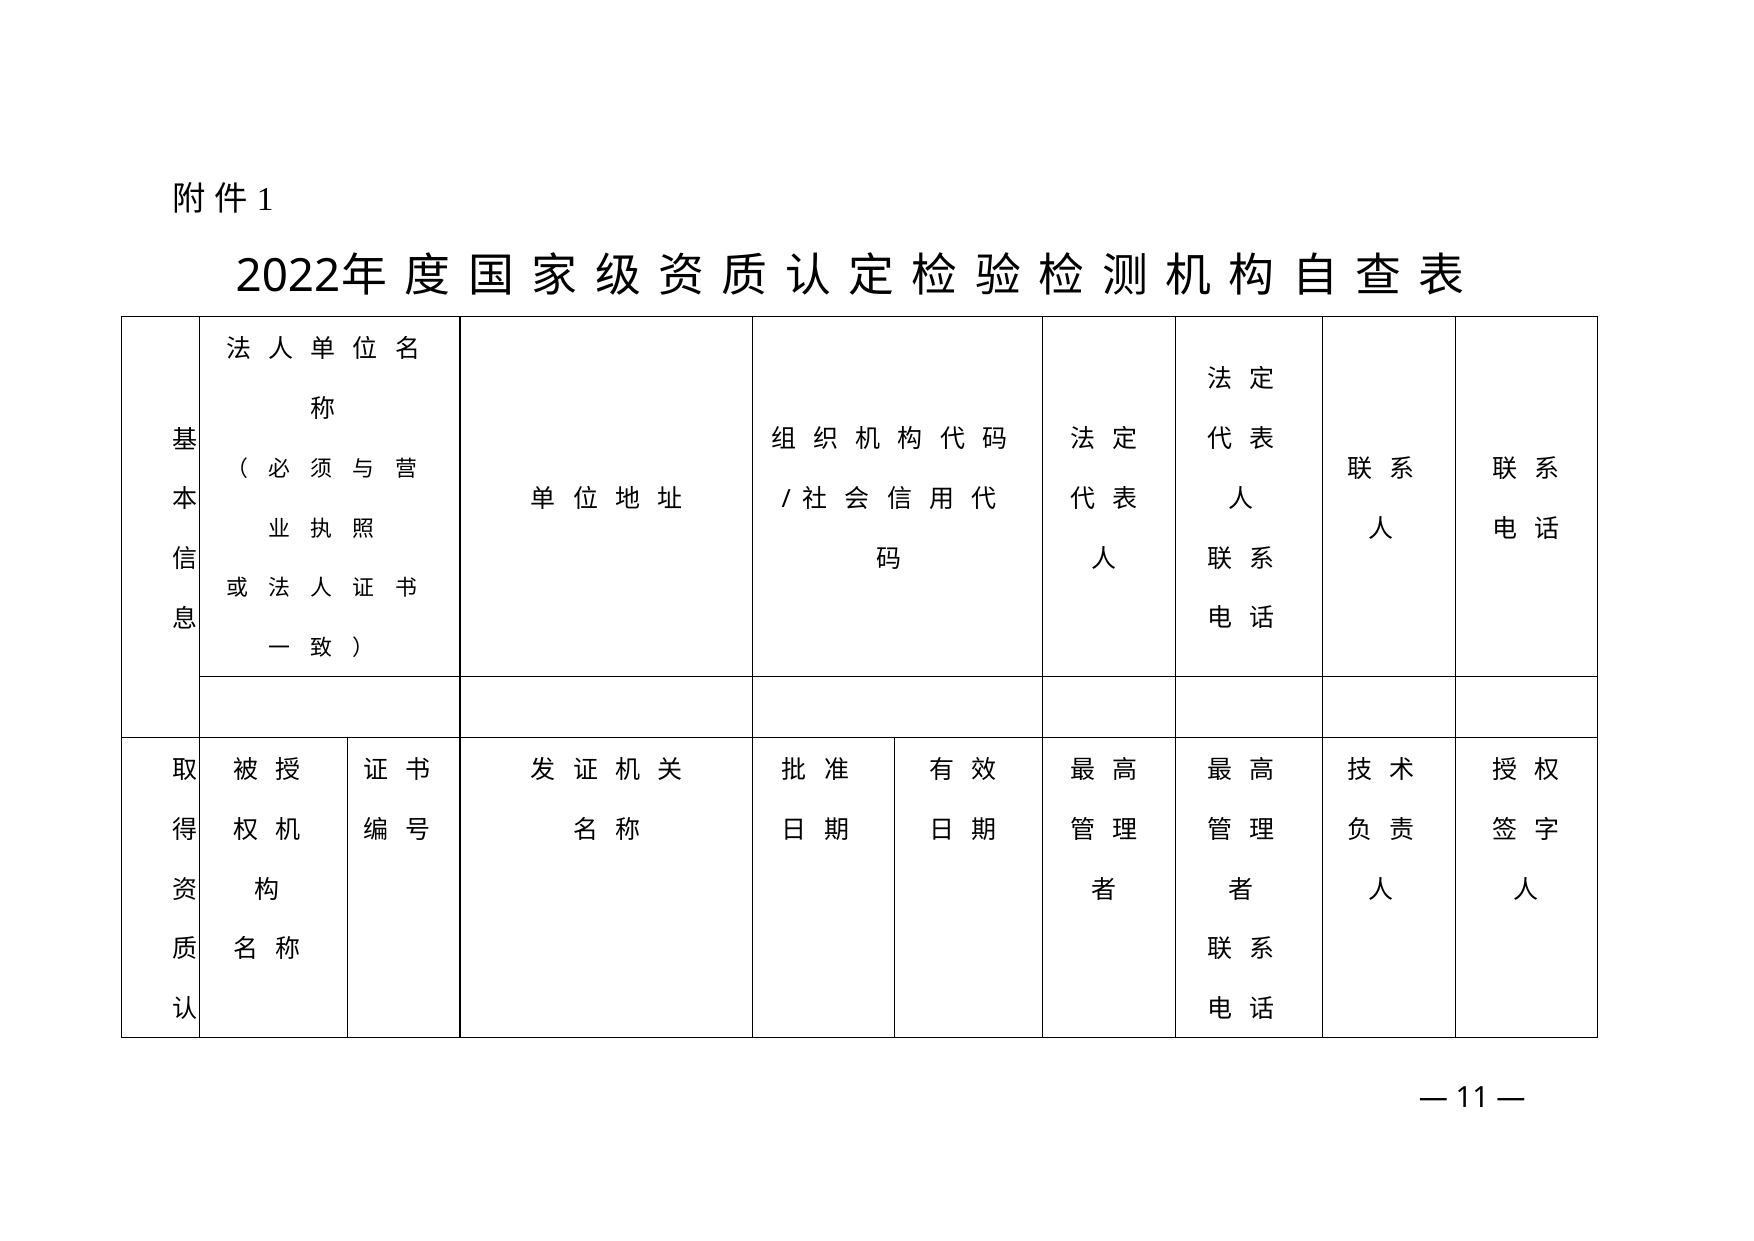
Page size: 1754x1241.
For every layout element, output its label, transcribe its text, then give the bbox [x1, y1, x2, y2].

table_header 法定 代表人 [1043, 317, 1175, 676]
text 2022年度国家级资质认定检验检测机构自查表 [172, 226, 1546, 316]
table_header 联系人 [1323, 317, 1455, 676]
table_cell [200, 677, 459, 737]
table_cell [1323, 677, 1455, 737]
table_cell 证书 编号 [348, 738, 459, 1037]
table_cell 有效 日期 [895, 738, 1042, 1037]
table_cell 发证机关 名称 [461, 738, 752, 1037]
table_cell [753, 677, 1042, 737]
table_header 联系电话 [1456, 317, 1597, 676]
table_cell 批准 日期 [753, 738, 894, 1037]
table_cell 最高 管理者 [1043, 738, 1175, 1037]
table_cell [461, 677, 752, 737]
table_cell [1176, 677, 1322, 737]
table_cell [1043, 677, 1175, 737]
table_header 法定代表人 联系电话 [1176, 317, 1322, 676]
table_header 组织机构代码 /社会信用代码 [753, 317, 1042, 676]
table_cell 取得资质认定的情况 [122, 738, 199, 1037]
table_cell 授权 签字人 [1456, 738, 1597, 1037]
table_header 单位地址 [461, 317, 752, 676]
table_header 法人单位名称 （必须与营业执照 或法人证书一致） [200, 317, 459, 676]
table_cell 技术 负责人 [1323, 738, 1455, 1037]
table_header 基本信息 [122, 317, 199, 737]
table_cell [1456, 677, 1597, 737]
table_cell 被授权机构 名称 [200, 738, 347, 1037]
table_cell 最高管理者 联系电话 [1176, 738, 1322, 1037]
text 附件1 [172, 167, 1546, 226]
